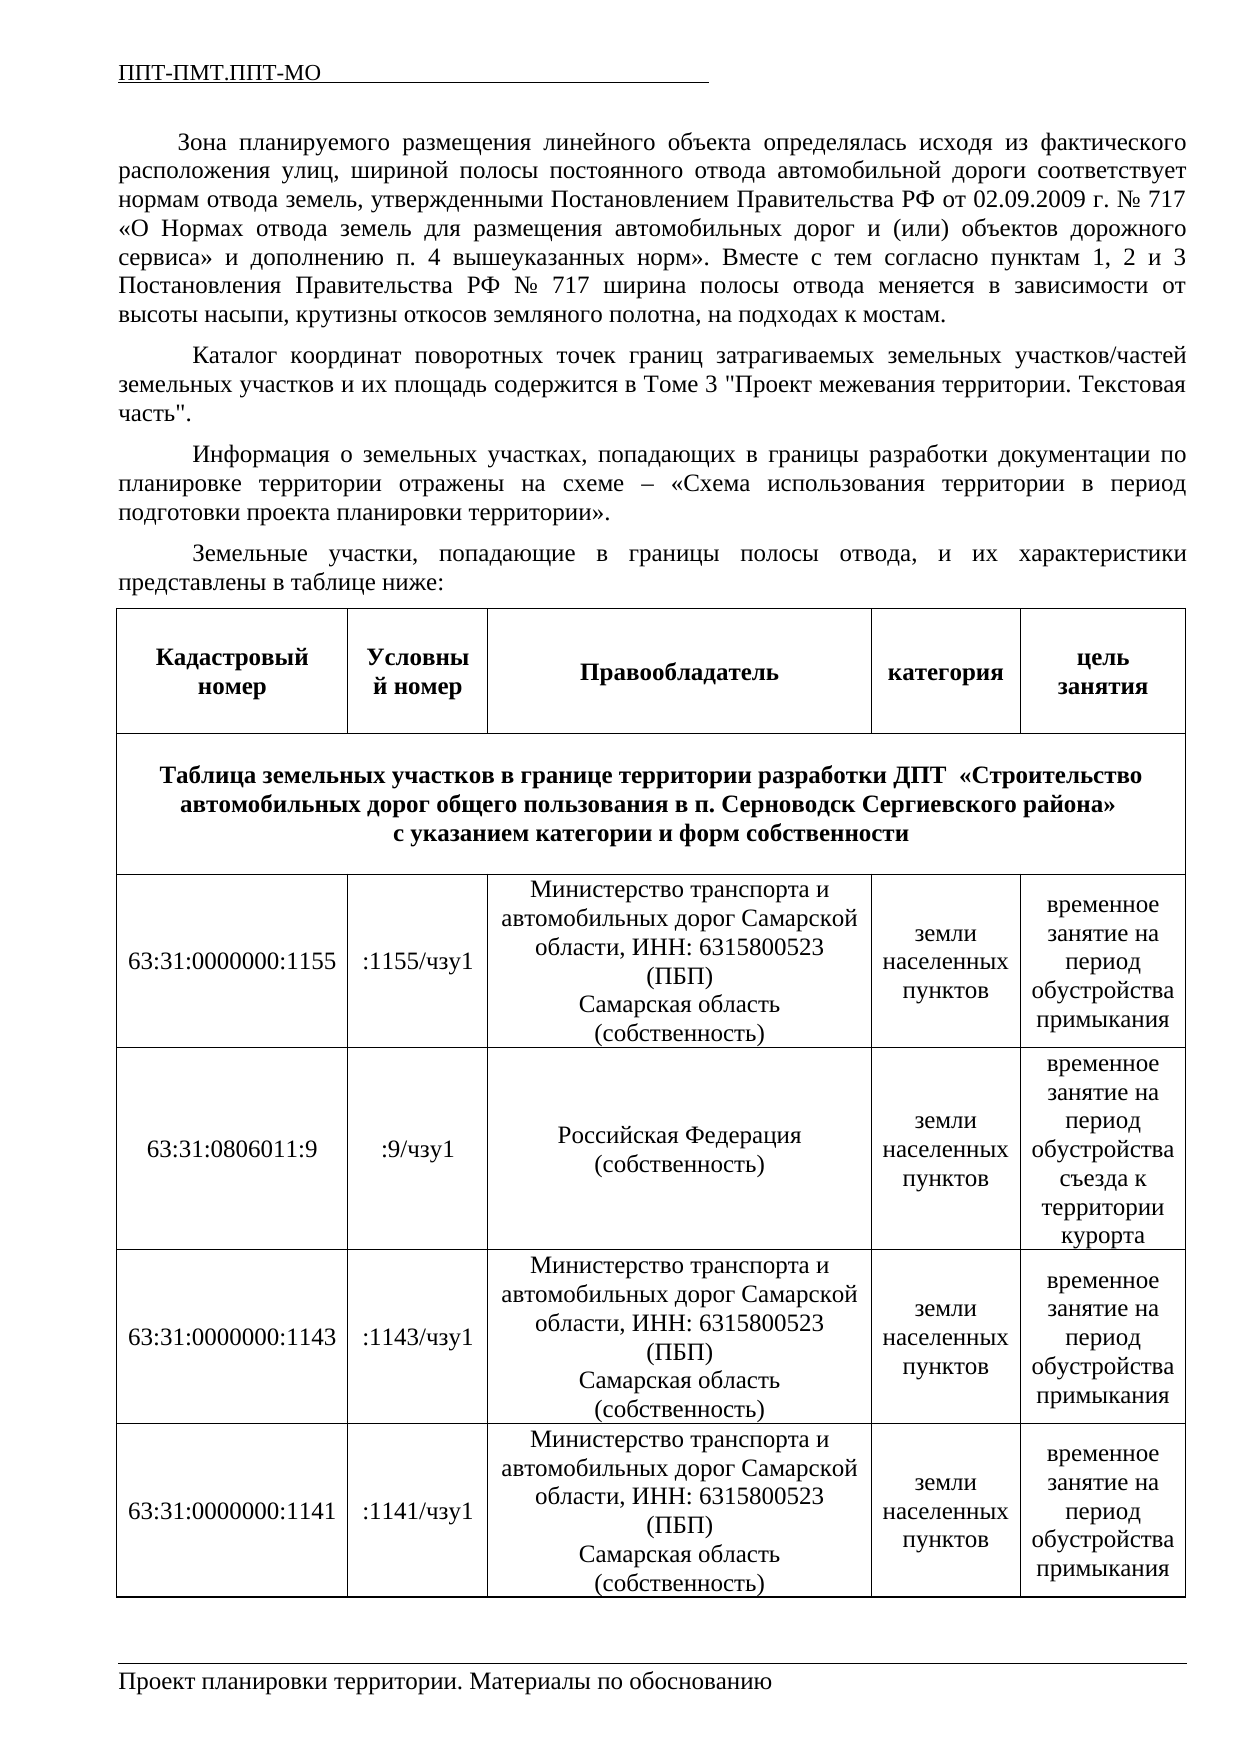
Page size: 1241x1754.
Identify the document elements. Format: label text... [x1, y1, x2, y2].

table_cell :1141/чзу1 [348, 1424, 487, 1596]
table_header Кадастровый номер [117, 609, 347, 733]
table_cell временное занятие на период обустройства съезда к территории курорта [1021, 1048, 1185, 1249]
text Каталог координат поворотных точек границ затрагиваемых земельных участков/частей земельных участков и их площадь содержится в Томе 3 "Проект межевания территории. Текстовая часть". [118, 340, 1187, 427]
table_cell 63:31:0806011:9 [117, 1048, 347, 1249]
text Земельные участки, попадающие в границы полосы отвода, и их характеристики представлены в таблице ниже: [118, 538, 1187, 595]
table_cell временное занятие на период обустройства примыкания [1021, 1424, 1185, 1596]
table_cell временное занятие на период обустройства примыкания [1021, 875, 1185, 1047]
table_header Условный номер [348, 609, 487, 733]
table_cell :1143/чзу1 [348, 1250, 487, 1423]
table_cell :9/чзу1 [348, 1048, 487, 1249]
table_cell Министерство транспорта и автомобильных дорог Самарской области, ИНН: 6315800523 (ПБП) Самарская область (собственность) [488, 875, 871, 1047]
table_cell земли населенных пунктов [872, 1048, 1020, 1249]
table_cell земли населенных пунктов [872, 875, 1020, 1047]
text Информация о земельных участках, попадающих в границы разработки документации по планировке территории отражены на схеме – «Схема использования территории в период подготовки проекта планировки территории». [118, 439, 1187, 525]
table_header категория [872, 609, 1020, 733]
table_cell земли населенных пунктов [872, 1250, 1020, 1423]
table_header Правообладатель [488, 609, 871, 733]
text Зона планируемого размещения линейного объекта определялась исходя из фактического расположения улиц, шириной полосы постоянного отвода автомобильной дороги соответствует нормам отвода земель, утвержденными Постановлением Правительства РФ от 02.09.2009 г. № 717 «О Нормах отвода земель для размещения автомобильных дорог и (или) объектов дорожного сервиса» и дополнению п. 4 вышеуказанных норм». Вместе с тем согласно пунктам 1, 2 и 3 Постановления Правительства РФ № 717 ширина полосы отвода меняется в зависимости от высоты насыпи, крутизны откосов земляного полотна, на подходах к мостам. [118, 127, 1187, 328]
table_cell 63:31:0000000:1143 [117, 1250, 347, 1423]
table_cell 63:31:0000000:1155 [117, 875, 347, 1047]
table_cell Министерство транспорта и автомобильных дорог Самарской области, ИНН: 6315800523 (ПБП) Самарская область (собственность) [488, 1250, 871, 1423]
table_cell Министерство транспорта и автомобильных дорог Самарской области, ИНН: 6315800523 (ПБП) Самарская область (собственность) [488, 1424, 871, 1596]
table_cell :1155/чзу1 [348, 875, 487, 1047]
table_cell 63:31:0000000:1141 [117, 1424, 347, 1596]
table_cell временное занятие на период обустройства примыкания [1021, 1250, 1185, 1423]
table_header цель занятия [1021, 609, 1185, 733]
table_cell Таблица земельных участков в границе территории разработки ДПТ «Строительство автомобильных дорог общего пользования в п. Серноводск Сергиевского района» с указанием категории и форм собственности [117, 734, 1185, 873]
table_cell Российская Федерация (собственность) [488, 1048, 871, 1249]
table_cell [872, 1424, 1020, 1596]
